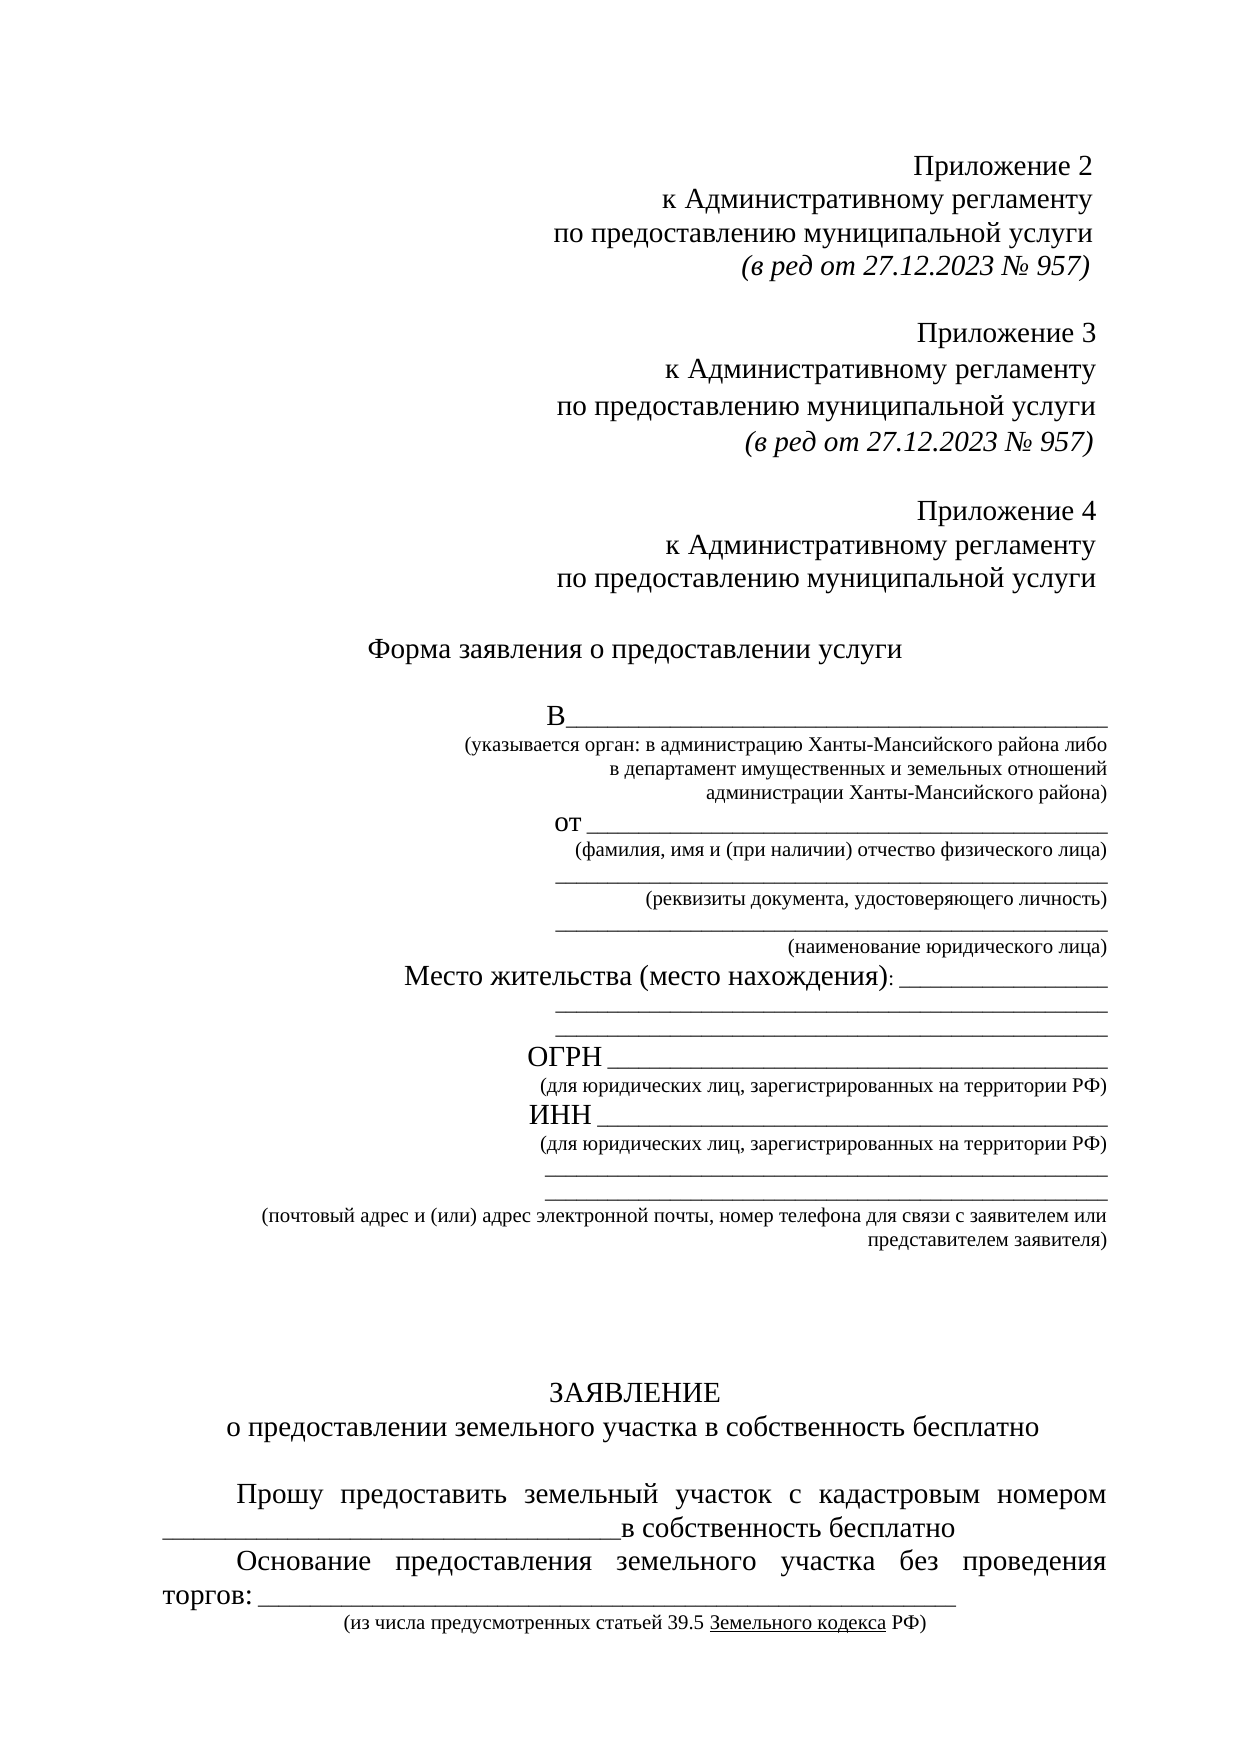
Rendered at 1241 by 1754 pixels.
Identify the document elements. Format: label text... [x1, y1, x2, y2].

text Основание предоставления земельного участка без проведения торгов: ___________________________________________________________________ [162, 1543, 1107, 1610]
text ЗАЯВЛЕНИЕ [162, 1376, 1107, 1409]
text (указывается орган: в администрацию Ханты-Мансийского района либо [162, 732, 1107, 756]
text (фамилия, имя и (при наличии) отчество физического лица) [162, 837, 1107, 861]
text (для юридических лиц, зарегистрированных на территории РФ) [162, 1131, 1107, 1154]
text Приложение 2 [162, 148, 1093, 181]
text (в ред от 27.12.2023 № 957) [162, 248, 1093, 282]
text (для юридических лиц, зарегистрированных на территории РФ) [162, 1073, 1107, 1097]
text _____________________________________________________ [162, 909, 1107, 934]
text ______________________________________________________ [162, 1154, 1107, 1179]
text ИНН _________________________________________________ [162, 1097, 1107, 1131]
text (в ред от 27.12.2023 № 957) [162, 424, 1096, 457]
text ______________________________________________________ [162, 1179, 1107, 1203]
text в департамент имущественных и земельных отношений [162, 756, 1107, 780]
text Форма заявления о предоставлении услуги [162, 631, 1107, 664]
text администрации Ханты-Мансийского района) [162, 780, 1107, 804]
text от __________________________________________________ [162, 804, 1107, 837]
text (наименование юридического лица) [162, 934, 1107, 958]
text о предоставлении земельного участка в собственность бесплатно [162, 1409, 1103, 1443]
text (из числа предусмотренных статьей 39.5 Земельного кодекса РФ) [162, 1610, 1107, 1634]
text Место жительства (место нахождения): ____________________ _____________________________________________________ [162, 958, 1107, 1015]
text (реквизиты документа, удостоверяющего личность) [162, 886, 1107, 909]
text Прошу предоставить земельный участок с кадастровым номером ____________________________________________в собственность бесплатно [162, 1476, 1107, 1543]
text по предоставлению муниципальной услуги [162, 215, 1093, 248]
text (почтовый адрес и (или) адрес электронной почты, номер телефона для связи с заявителем или представителем заявителя) [162, 1203, 1107, 1251]
text _____________________________________________________ [162, 1015, 1107, 1039]
text ОГРН ________________________________________________ [162, 1039, 1107, 1073]
text к Административному регламенту [162, 352, 1096, 385]
text к Административному регламенту [162, 527, 1096, 561]
text Приложение 3 [162, 315, 1096, 349]
text Приложение 4 [162, 493, 1096, 527]
text к Административному регламенту [162, 181, 1093, 215]
text _____________________________________________________ [162, 861, 1107, 886]
text В____________________________________________________ [162, 698, 1107, 732]
text по предоставлению муниципальной услуги [162, 388, 1096, 421]
text по предоставлению муниципальной услуги [162, 561, 1096, 594]
